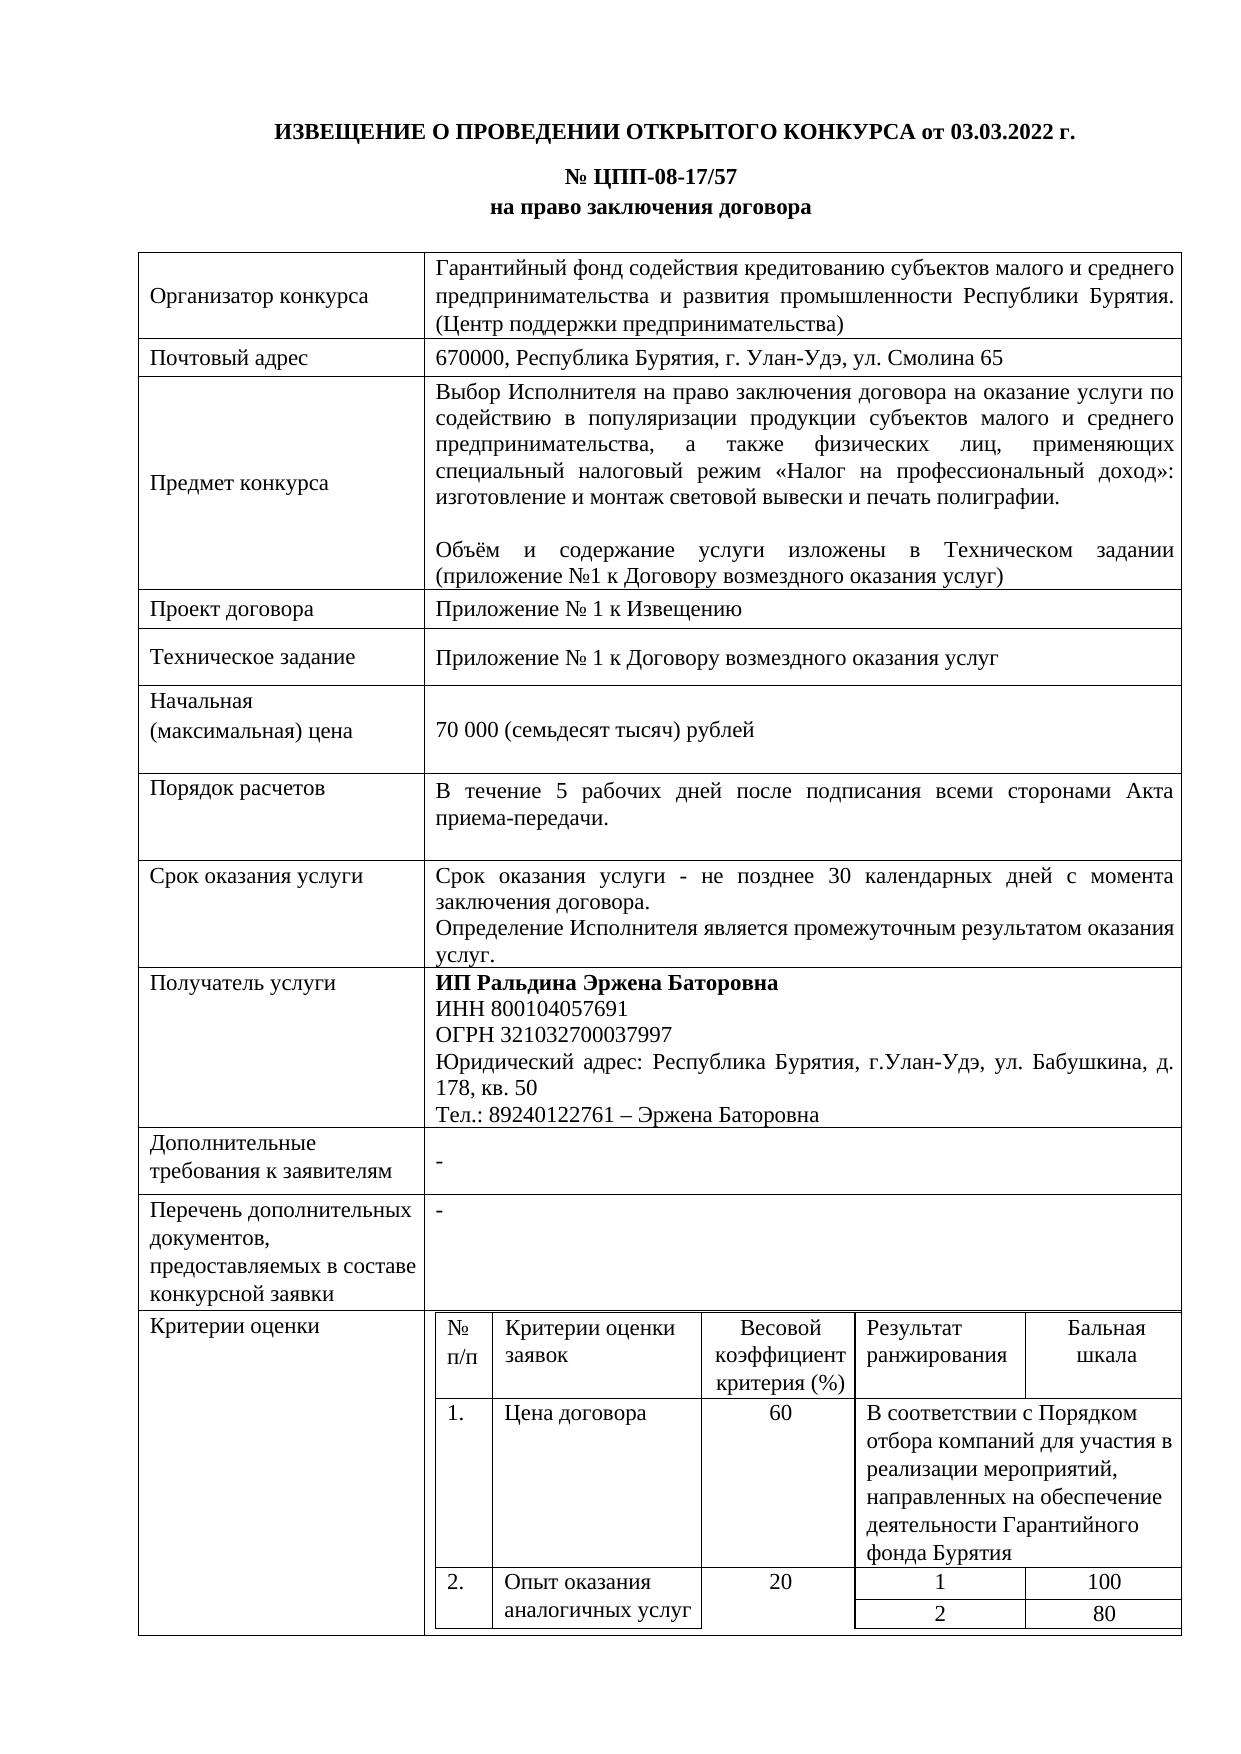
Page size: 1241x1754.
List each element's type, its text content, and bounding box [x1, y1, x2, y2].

table_cell [425, 1311, 1181, 1635]
table_cell Приложение № 1 к Договору возмездного оказания услуг [425, 629, 1181, 685]
table_cell Перечень дополнительных документов, предоставляемых в составе конкурсной заявки [139, 1195, 424, 1310]
text № ЦПП-08-17/57 [162, 163, 1139, 189]
table_cell Срок оказания услуги - не позднее 30 календарных дней с момента заключения договора. Определение Исполнителя является промежуточным результатом оказания услуг. [425, 861, 1181, 967]
table_header Гарантийный фонд содействия кредитованию субъектов малого и среднего предпринимательства и развития промышленности Республики Бурятия. (Центр поддержки предпринимательства) [425, 253, 1181, 337]
table_cell Техническое задание [139, 629, 424, 685]
table_cell Выбор Исполнителя на право заключения договора на оказание услуги по содействию в популяризации продукции субъектов малого и среднего предпринимательства, а также физических лиц, применяющих специальный налоговый режим «Налог на профессиональный доход»: изготовление и монтаж световой вывески и печать полиграфии. Объём и содержание услуги изложены в Техническом задании (приложение №1 к Договору возмездного оказания услуг) [425, 377, 1181, 589]
table_cell 70 000 (семьдесят тысяч) рублей [425, 686, 1181, 773]
table_cell Предмет конкурса [139, 377, 424, 589]
table_cell В течение 5 рабочих дней после подписания всеми сторонами Акта приема-передачи. [425, 774, 1181, 860]
text на право заключения договора [162, 193, 1139, 219]
table_cell 670000, Республика Бурятия, г. Улан-Удэ, ул. Смолина 65 [425, 339, 1181, 376]
table_cell Начальная (максимальная) цена [139, 686, 424, 773]
table_cell Получатель услуги [139, 968, 424, 1127]
table_cell Порядок расчетов [139, 774, 424, 860]
table_cell Дополнительные требования к заявителям [139, 1128, 424, 1194]
table_cell Почтовый адрес [139, 339, 424, 376]
table_cell Срок оказания услуги [139, 861, 424, 967]
table_cell Критерии оценки [139, 1311, 424, 1635]
table_header Организатор конкурса [139, 253, 424, 337]
table_cell Проект договора [139, 590, 424, 628]
table_cell - [425, 1195, 1181, 1310]
table_cell ИП Ральдина Эржена Баторовна ИНН 800104057691 ОГРН 321032700037997 Юридический адрес: Республика Бурятия, г.Улан-Удэ, ул. Бабушкина, д. 178, кв. 50 Тел.: 89240122761 – Эржена Баторовна [425, 968, 1181, 1127]
table_cell Приложение № 1 к Извещению [425, 590, 1181, 628]
text ИЗВЕЩЕНИЕ О ПРОВЕДЕНИИ ОТКРЫТОГО КОНКУРСА от 03.03.2022 г. [177, 118, 1167, 144]
table_cell - [425, 1128, 1181, 1194]
